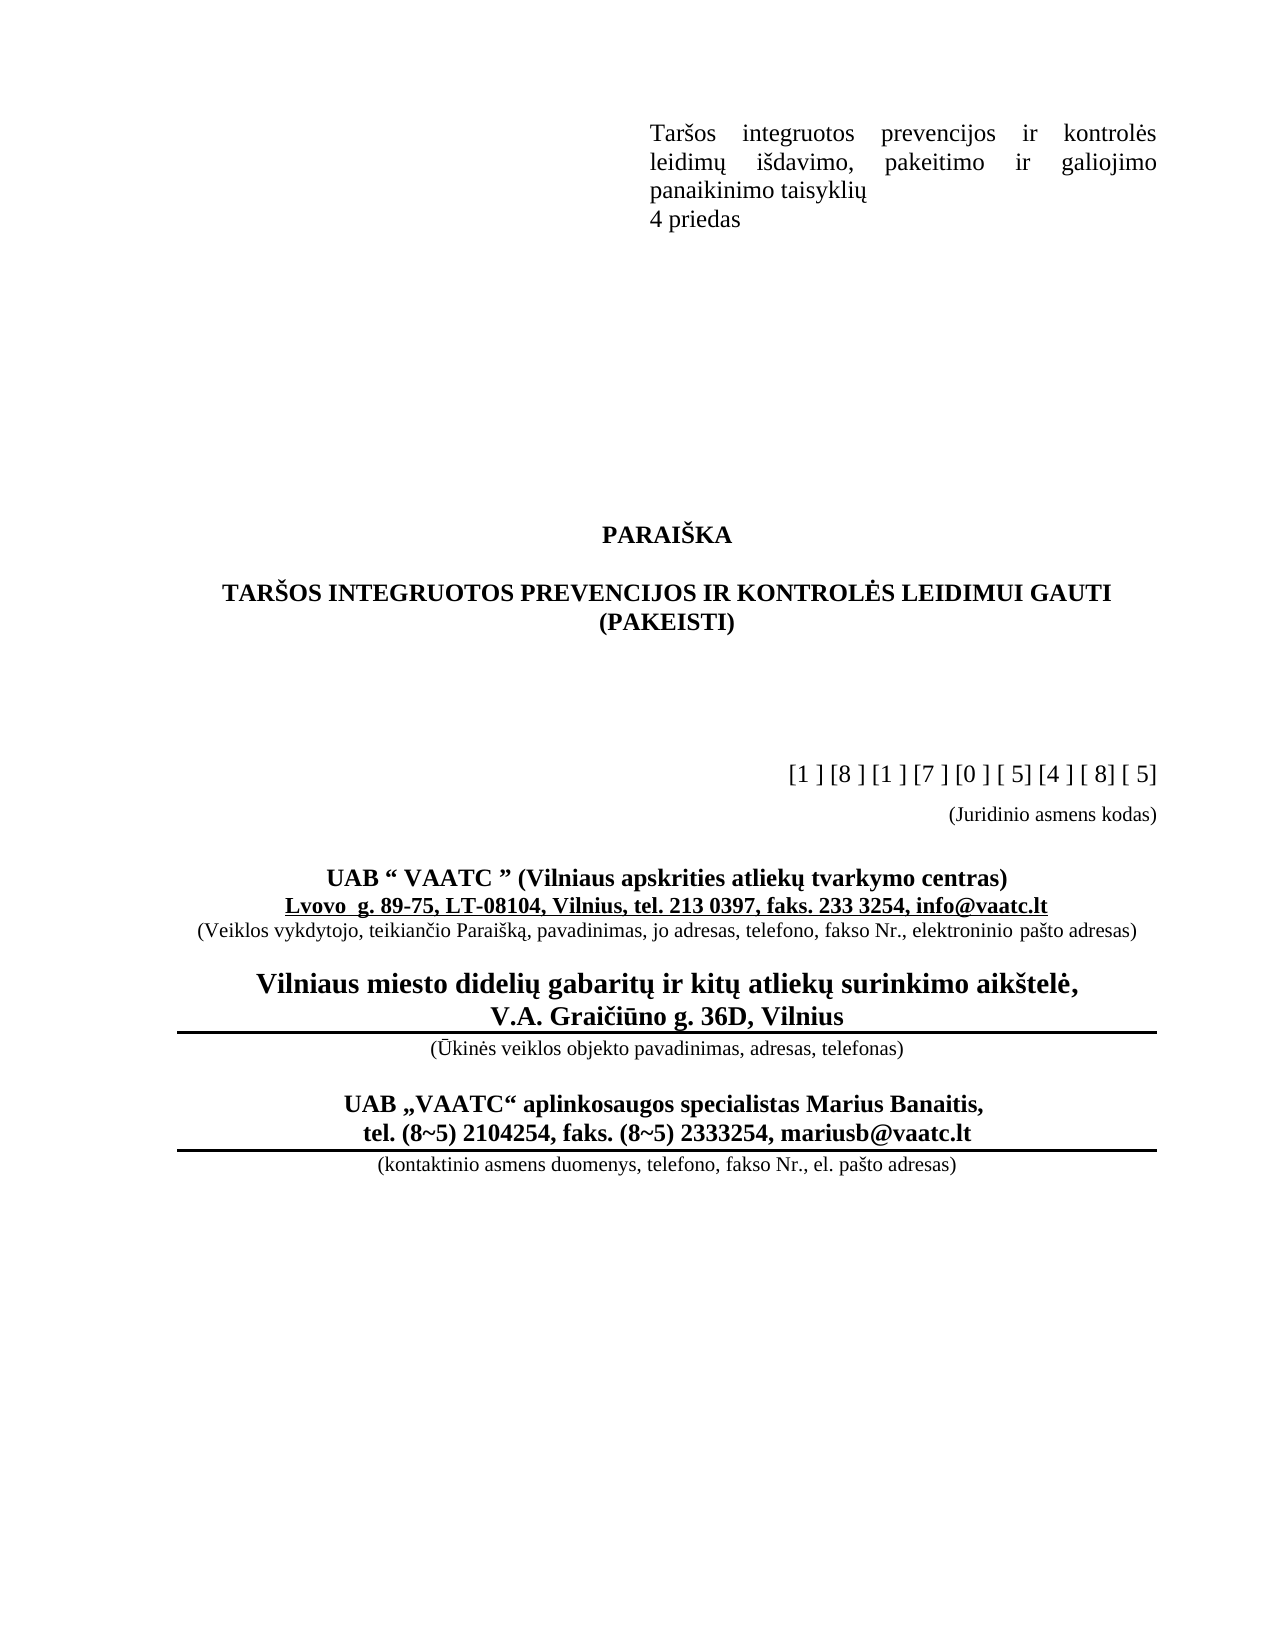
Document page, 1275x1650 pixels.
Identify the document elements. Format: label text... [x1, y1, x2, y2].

text (Juridinio asmens kodas) [177, 788, 1157, 826]
text UAB “ VAATC ” (Vilniaus apskrities atliekų tvarkymo centras) [177, 863, 1157, 892]
text (Ūkinės veiklos objekto pavadinimas, adresas, telefonas) [177, 1034, 1157, 1060]
text UAB „VAATC“ aplinkosaugos specialistas Marius Banaitis, tel. (8~5) 2104254, faks. (8~5) 2333254, mariusb@vaatc.lt [177, 1084, 1157, 1149]
text TARŠOS INTEGRUOTOS PREVENCIJOS IR KONTROLĖS LEIDIMUI GAUTI (PAKEISTI) [177, 578, 1157, 636]
text (kontaktinio asmens duomenys, telefono, fakso Nr., el. pašto adresas) [177, 1152, 1157, 1176]
text 4 priedas [649, 204, 1157, 233]
text Vilniaus miesto didelių gabaritų ir kitų atliekų surinkimo aikštelė, [177, 966, 1157, 1000]
text (Veiklos vykdytojo, teikiančio Paraišką, pavadinimas, jo adresas, telefono, fakso Nr., elektroninio pašto adresas) [177, 918, 1157, 942]
text Taršos integruotos prevencijos ir kontrolės leidimų išdavimo, pakeitimo ir galiojimo panaikinimo taisyklių [649, 118, 1157, 204]
text V.A. Graičiūno g. 36D, Vilnius [177, 1000, 1157, 1031]
text PARAIŠKA [177, 521, 1157, 549]
text [1 ] [8 ] [1 ] [7 ] [0 ] [ 5] [4 ] [ 8] [ 5] [723, 751, 1157, 788]
text Lvovo g. 89-75, LT-08104, Vilnius, tel. 213 0397, faks. 233 3254, info@vaatc.lt [177, 892, 1156, 918]
